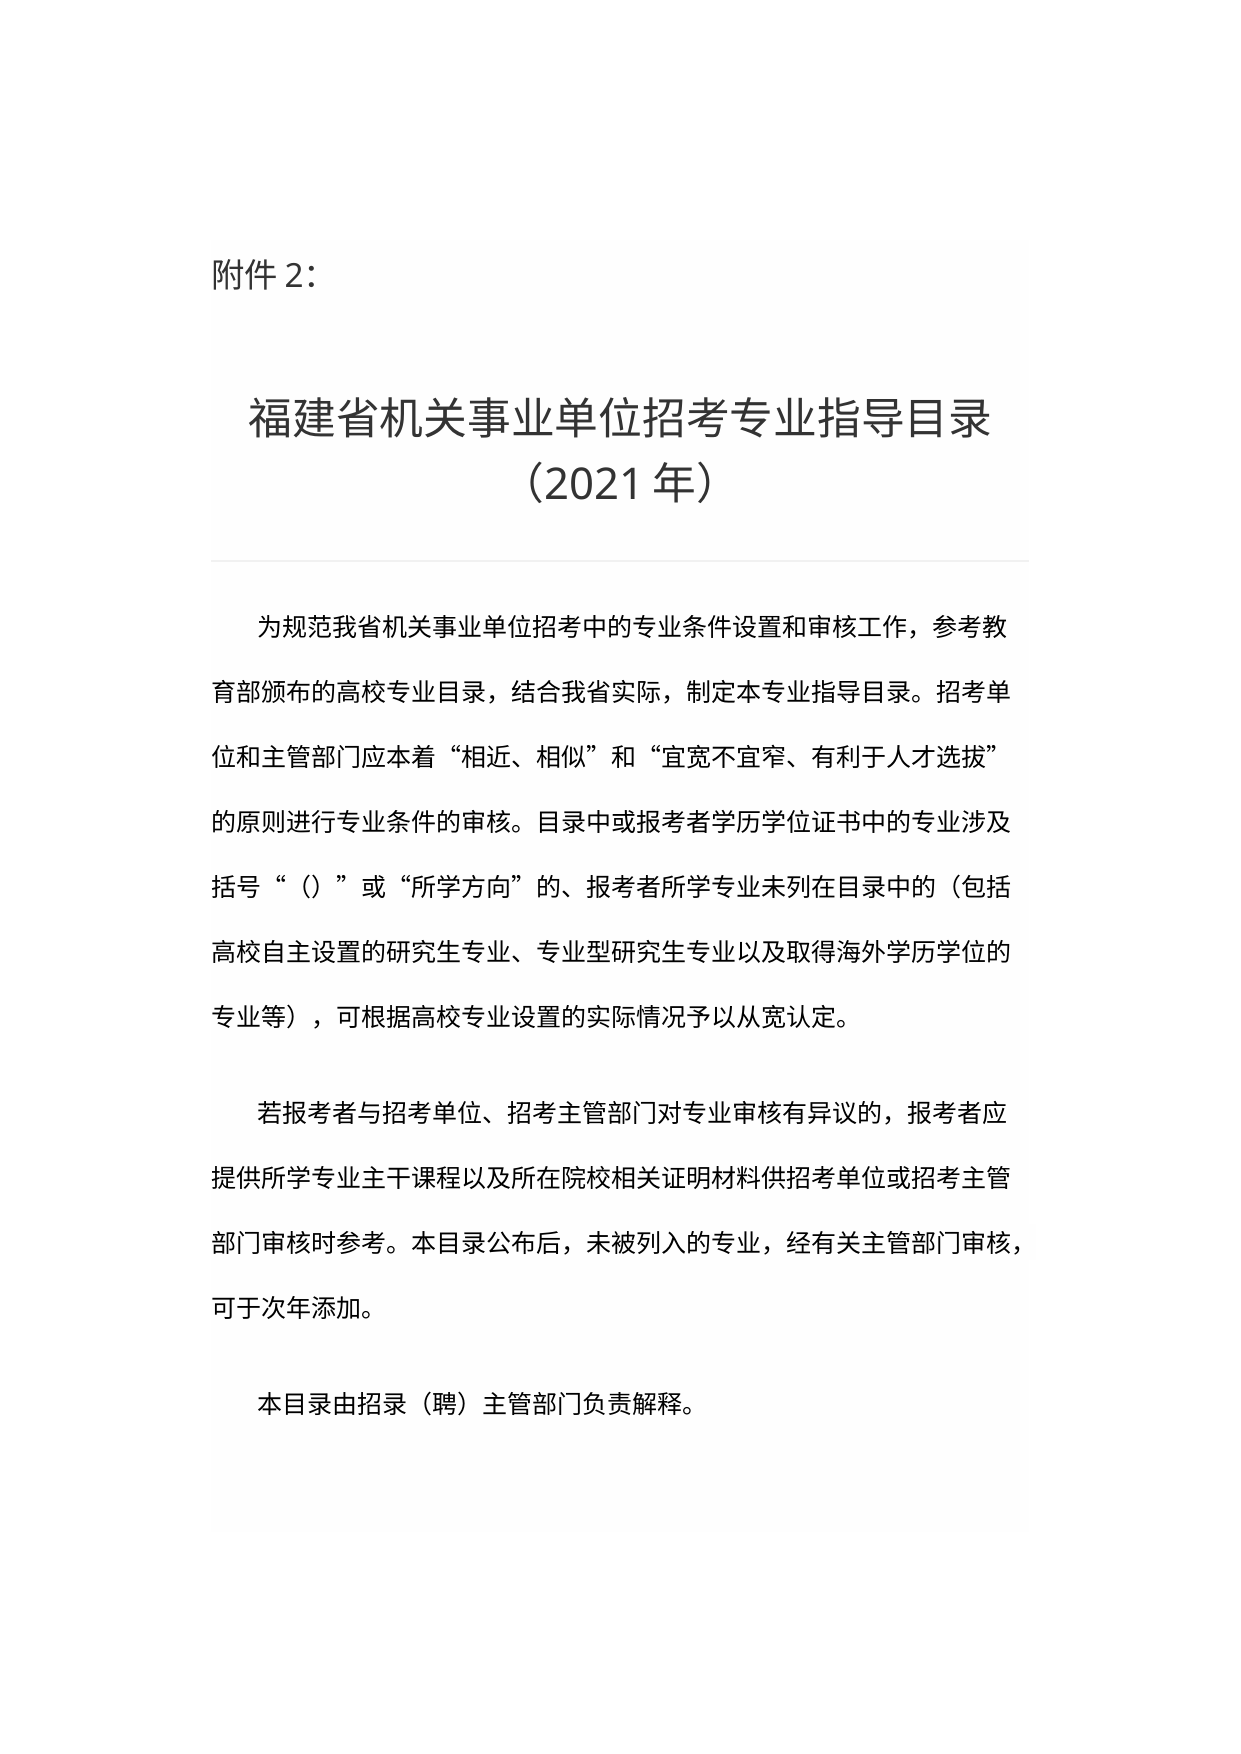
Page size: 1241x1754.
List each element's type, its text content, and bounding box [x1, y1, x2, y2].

text 若报考者与招考单位、招考主管部门对专业审核有异议的，报考者应提供所学专业主干课程以及所在院校相关证明材料供招考单位或招考主管部门审核时参考。本目录公布后，未被列入的专业，经有关主管部门审核，可于次年添加。 [211, 1260, 1029, 1338]
text 附件2： [211, 240, 1029, 305]
text 福建省机关事业单位招考专业指导目录（2021年） [211, 383, 1029, 513]
text 本目录由招录（聘）主管部门负责解释。 [211, 1338, 1029, 1434]
text 为规范我省机关事业单位招考中的专业条件设置和审核工作，参考教育部颁布的高校专业目录，结合我省实际，制定本专业指导目录。招考单位和主管部门应本着“相近、相似”和“宜宽不宜窄、有利于人才选拔”的原则进行专业条件的审核。目录中或报考者学历学位证书中的专业涉及括号“（）”或“所学方向”的、报考者所学专业未列在目录中的（包括高校自主设置的研究生专业、专业型研究生专业以及取得海外学历学位的专业等），可根据高校专业设置的实际情况予以从宽认定。 [211, 562, 1029, 1046]
text 若报考者与招考单位、招考主管部门对专业审核有异议的，报考者应提供所学专业主干课程以及所在院校相关证明材料供招考单位或招考主管部门审核时参考。本目录公布后，未被列入的专业，经有关主管部门审核，可于次年添加。 [211, 1046, 1029, 1224]
